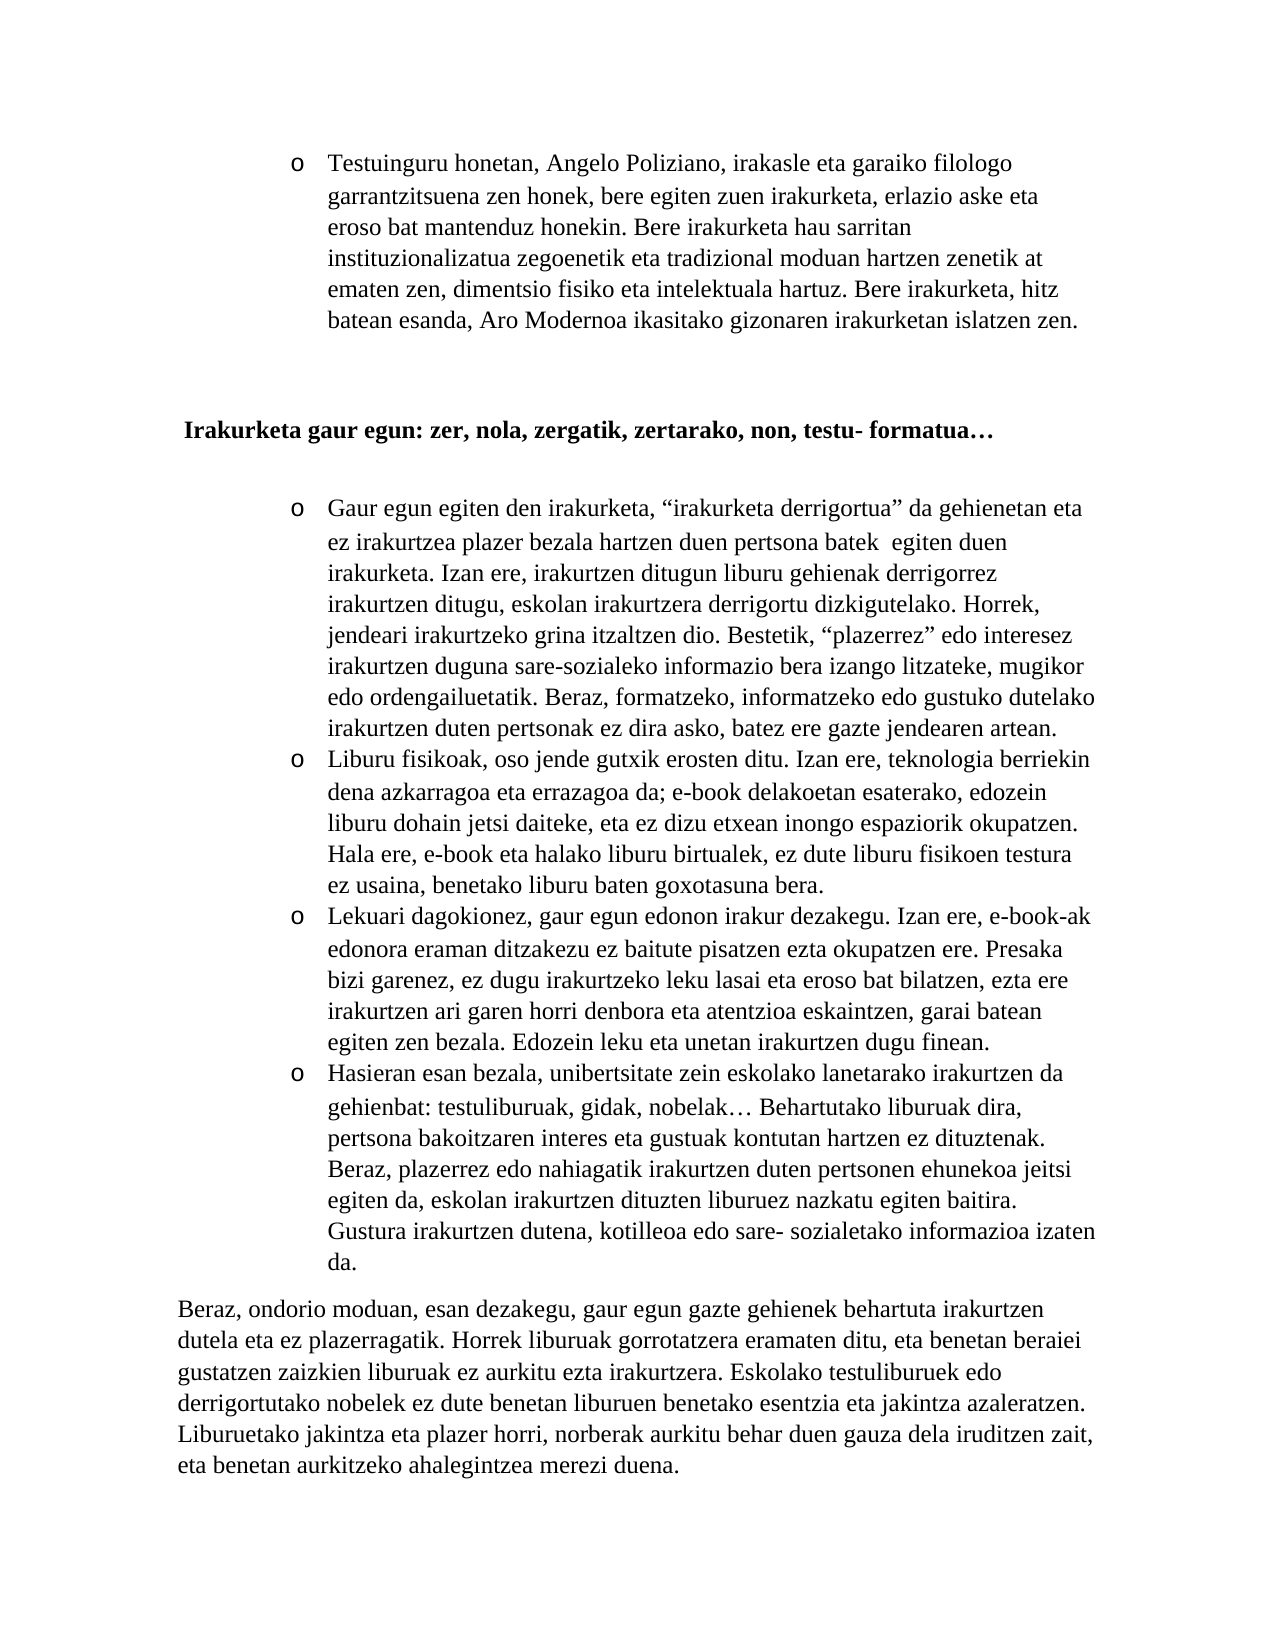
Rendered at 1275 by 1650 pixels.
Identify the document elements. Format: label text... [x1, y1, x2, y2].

list Liburu fisikoak, oso jende gutxik erosten ditu. Izan ere, teknologia berriekin dena azkarragoa eta errazagoa da; e-book delakoetan esaterako, edozein liburu dohain jetsi daiteke, eta ez dizu etxean inongo espaziorik okupatzen. Hala ere, e-book eta halako liburu birtualek, ez dute liburu fisikoen testura ez usaina, benetako liburu baten goxotasuna bera. [290, 744, 1098, 899]
list Testuinguru honetan, Angelo Poliziano, irakasle eta garaiko filologo garrantzitsuena zen honek, bere egiten zuen irakurketa, erlazio aske eta eroso bat mantenduz honekin. Bere irakurketa hau sarritan instituzionalizatua zegoenetik eta tradizional moduan hartzen zenetik at ematen zen, dimentsio fisiko eta intelektuala hartuz. Bere irakurketa, hitz batean esanda, Aro Modernoa ikasitako gizonaren irakurketan islatzen zen. [290, 148, 1098, 334]
list Hasieran esan bezala, unibertsitate zein eskolako lanetarako irakurtzen da gehienbat: testuliburuak, gidak, nobelak… Behartutako liburuak dira, pertsona bakoitzaren interes eta gustuak kontutan hartzen ez dituztenak. Beraz, plazerrez edo nahiagatik irakurtzen duten pertsonen ehunekoa jeitsi egiten da, eskolan irakurtzen dituzten liburuez nazkatu egiten baitira. Gustura irakurtzen dutena, kotilleoa edo sare- sozialetako informazioa izaten da. [290, 1058, 1098, 1276]
list Gaur egun egiten den irakurketa, “irakurketa derrigortua” da gehienetan eta ez irakurtzea plazer bezala hartzen duen pertsona batek egiten duen irakurketa. Izan ere, irakurtzen ditugun liburu gehienak derrigorrez irakurtzen ditugu, eskolan irakurtzera derrigortu dizkigutelako. Horrek, jendeari irakurtzeko grina itzaltzen dio. Bestetik, “plazerrez” edo interesez irakurtzen duguna sare-sozialeko informazio bera izango litzateke, mugikor edo ordengailuetatik. Beraz, formatzeko, informatzeko edo gustuko dutelako irakurtzen duten pertsonak ez dira asko, batez ere gazte jendearen artean. [290, 493, 1098, 742]
list Lekuari dagokionez, gaur egun edonon irakur dezakegu. Izan ere, e-book-ak edonora eraman ditzakezu ez baitute pisatzen ezta okupatzen ere. Presaka bizi garenez, ez dugu irakurtzeko leku lasai eta eroso bat bilatzen, ezta ere irakurtzen ari garen horri denbora eta atentzioa eskaintzen, garai batean egiten zen bezala. Edozein leku eta unetan irakurtzen dugu finean. [290, 901, 1098, 1056]
text Beraz, ondorio moduan, esan dezakegu, gaur egun gazte gehienek behartuta irakurtzen dutela eta ez plazerragatik. Horrek liburuak gorrotatzera eramaten ditu, eta benetan beraiei gustatzen zaizkien liburuak ez aurkitu ezta irakurtzera. Eskolako testuliburuek edo derrigortutako nobelek ez dute benetan liburuen benetako esentzia eta jakintza azaleratzen. Liburuetako jakintza eta plazer horri, norberak aurkitu behar duen gauza dela iruditzen zait, eta benetan aurkitzeko ahalegintzea merezi duena. [177, 1294, 1098, 1478]
text Irakurketa gaur egun: zer, nola, zergatik, zertarako, non, testu- formatua… [177, 415, 1098, 443]
